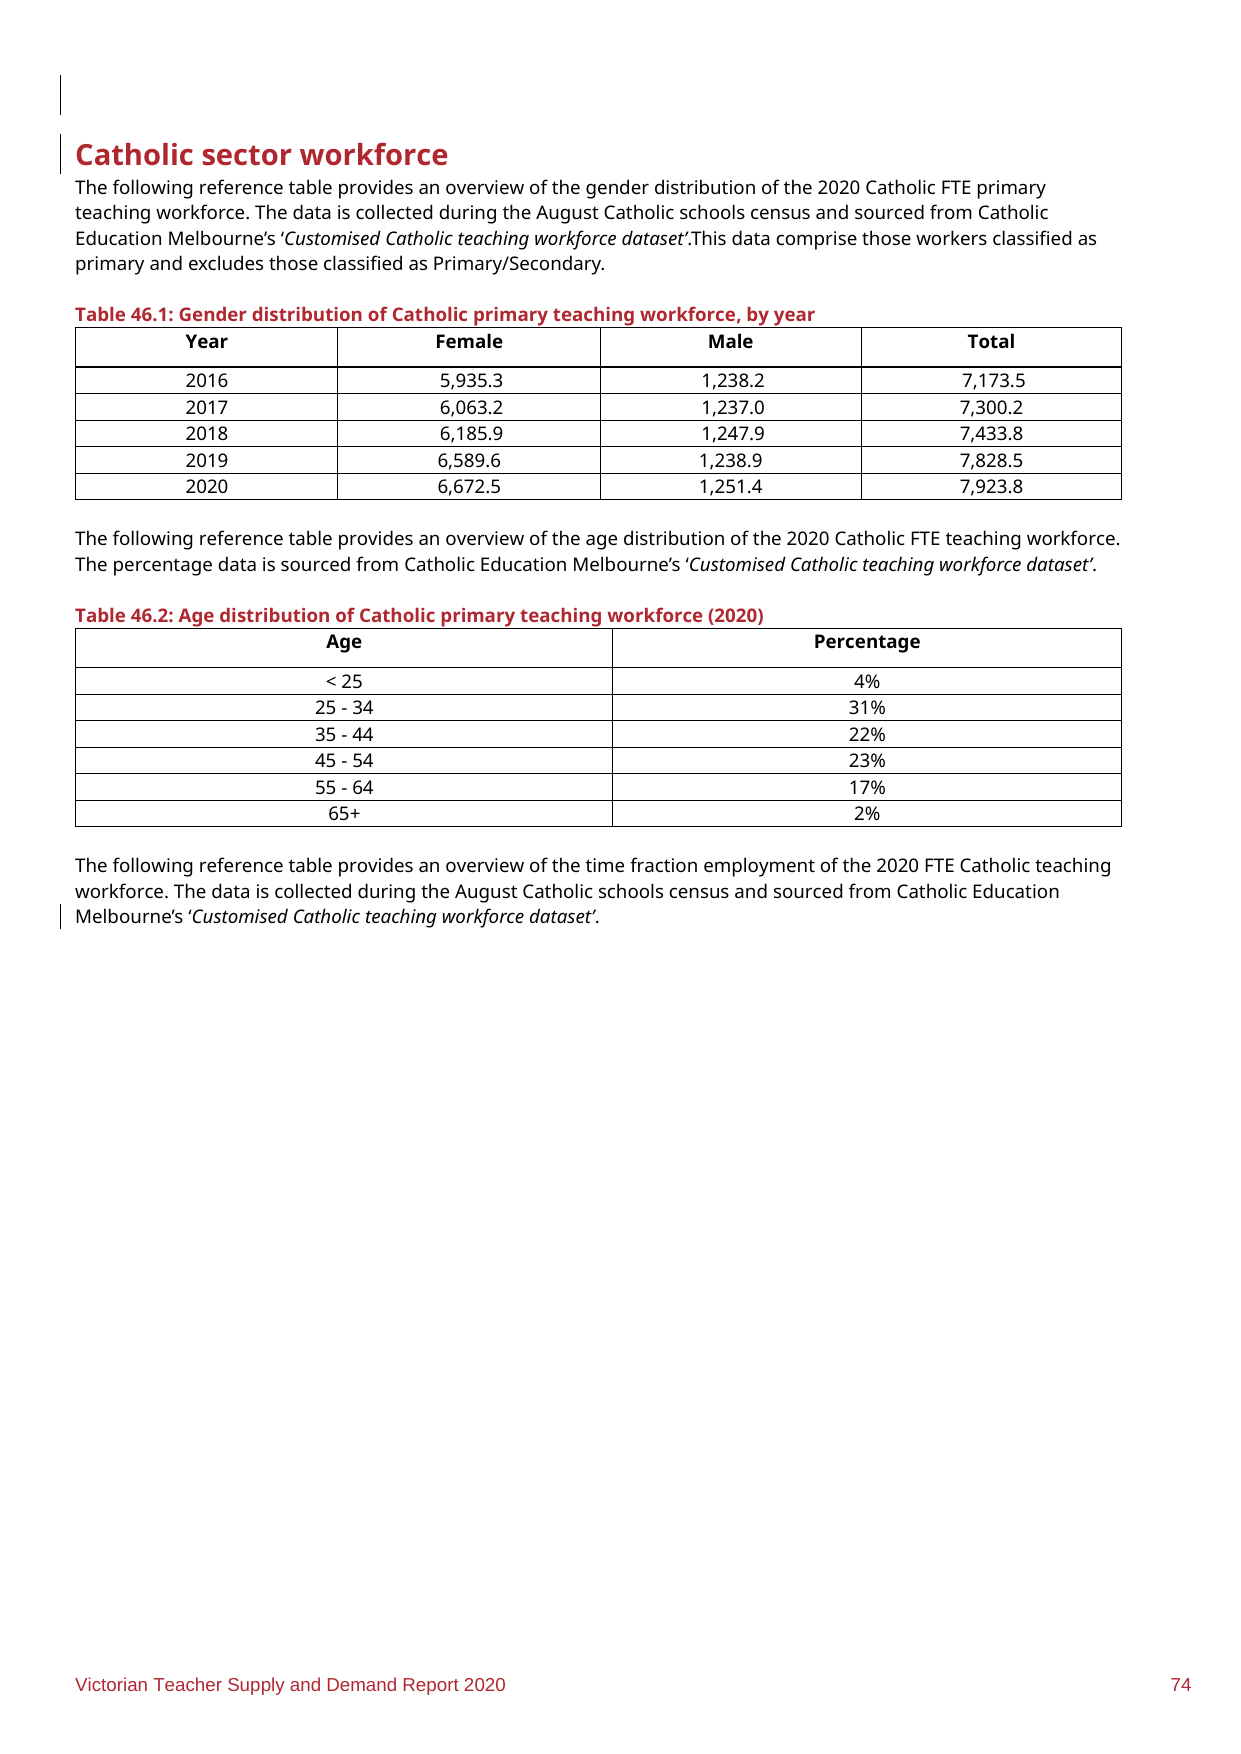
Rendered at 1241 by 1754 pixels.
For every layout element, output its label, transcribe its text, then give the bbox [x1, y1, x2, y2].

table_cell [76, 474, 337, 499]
subtitle Table 46.1: Gender distribution of Catholic primary teaching workforce, by year [75, 302, 1122, 327]
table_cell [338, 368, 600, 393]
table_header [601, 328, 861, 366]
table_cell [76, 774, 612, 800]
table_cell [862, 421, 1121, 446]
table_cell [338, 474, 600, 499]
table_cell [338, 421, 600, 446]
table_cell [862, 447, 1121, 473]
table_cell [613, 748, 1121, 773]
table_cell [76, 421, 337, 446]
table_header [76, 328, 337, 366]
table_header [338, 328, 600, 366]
subtitle Catholic sector workforce [75, 134, 1122, 174]
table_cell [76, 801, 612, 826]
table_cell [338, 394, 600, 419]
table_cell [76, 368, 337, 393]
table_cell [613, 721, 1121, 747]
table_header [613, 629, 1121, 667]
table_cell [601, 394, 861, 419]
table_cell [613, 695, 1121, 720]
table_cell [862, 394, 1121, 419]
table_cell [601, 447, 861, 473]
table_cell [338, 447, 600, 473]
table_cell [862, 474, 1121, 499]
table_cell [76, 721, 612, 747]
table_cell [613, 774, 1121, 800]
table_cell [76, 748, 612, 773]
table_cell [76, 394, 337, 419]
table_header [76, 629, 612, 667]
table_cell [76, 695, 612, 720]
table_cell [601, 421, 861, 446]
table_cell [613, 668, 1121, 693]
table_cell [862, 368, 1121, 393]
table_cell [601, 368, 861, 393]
text The following reference table provides an overview of the time fraction employment of the 2020 FTE Catholic teaching workforce. The data is collected during the August Catholic schools census and sourced from Catholic Education Melbourne’s ‘Customised Catholic teaching workforce dataset’. [75, 853, 1122, 929]
subtitle Table 46.2: Age distribution of Catholic primary teaching workforce (2020) [75, 602, 1122, 628]
text The following reference table provides an overview of the age distribution of the 2020 Catholic FTE teaching workforce. The percentage data is sourced from Catholic Education Melbourne’s ‘Customised Catholic teaching workforce dataset’. [75, 526, 1122, 577]
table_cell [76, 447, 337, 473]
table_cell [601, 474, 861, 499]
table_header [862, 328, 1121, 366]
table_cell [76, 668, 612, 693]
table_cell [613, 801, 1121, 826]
text The following reference table provides an overview of the gender distribution of the 2020 Catholic FTE primary teaching workforce. The data is collected during the August Catholic schools census and sourced from Catholic Education Melbourne’s ‘Customised Catholic teaching workforce dataset’.This data comprise those workers classified as primary and excludes those classified as Primary/Secondary. [75, 174, 1122, 276]
